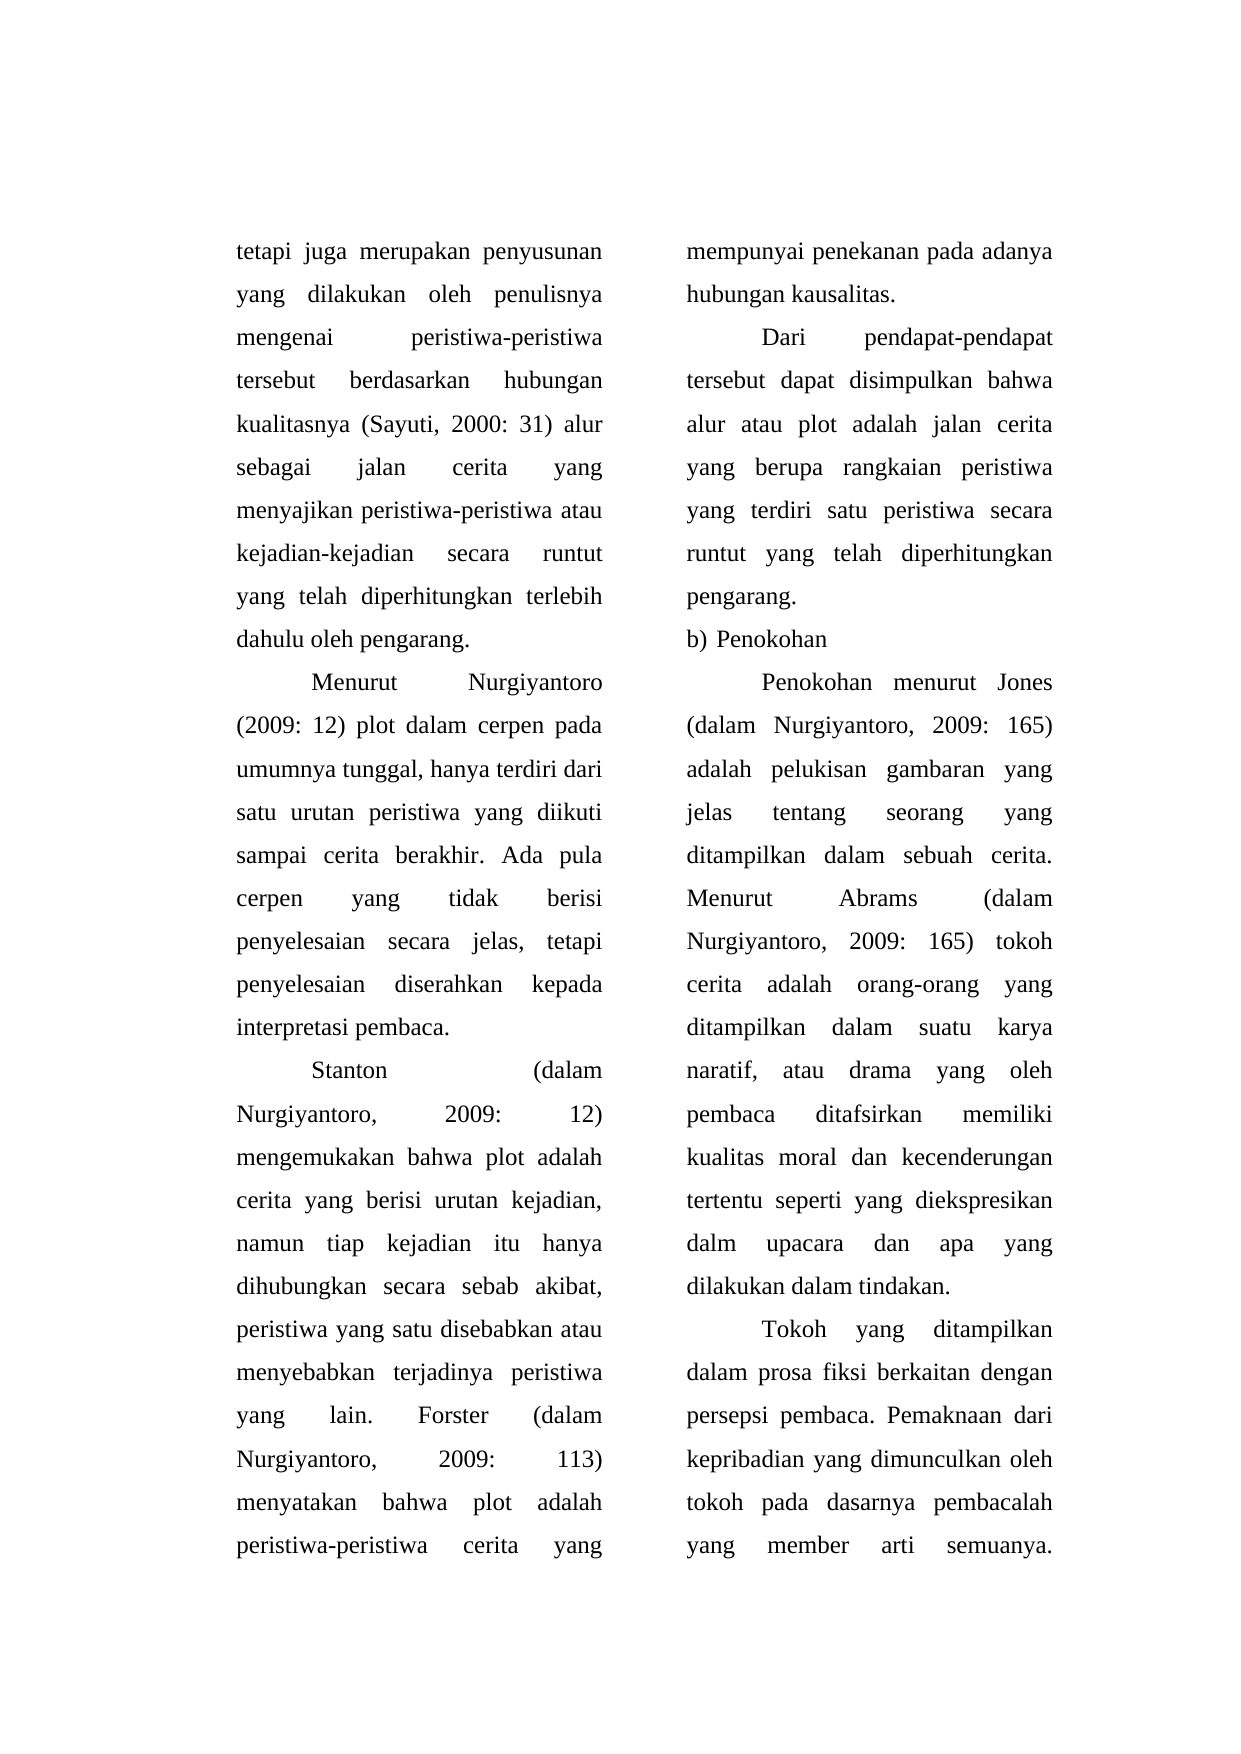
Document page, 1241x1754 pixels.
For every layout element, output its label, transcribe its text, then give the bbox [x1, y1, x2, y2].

text Stanton (dalam Nurgiyantoro, 2009: 12) mengemukakan bahwa plot adalah cerita yang berisi urutan kejadian, namun tiap kejadian itu hanya dihubungkan secara sebab akibat, peristiwa yang satu disebabkan atau menyebabkan terjadinya peristiwa yang lain. Forster (dalam Nurgiyantoro, 2009: 113) menyatakan bahwa plot adalah peristiwa-peristiwa cerita yang mempunyai penekanan pada adanya hubungan kausalitas. [236, 1056, 603, 1559]
text Dari pendapat-pendapat tersebut dapat disimpulkan bahwa alur atau plot adalah jalan cerita yang berupa rangkaian peristiwa yang terdiri satu peristiwa secara runtut yang telah diperhitungkan pengarang. [686, 322, 1053, 610]
list Penokohan [686, 624, 1053, 653]
text Stanton (dalam Nurgiyantoro, 2009: 12) mengemukakan bahwa plot adalah cerita yang berisi urutan kejadian, namun tiap kejadian itu hanya dihubungkan secara sebab akibat, peristiwa yang satu disebabkan atau menyebabkan terjadinya peristiwa yang lain. Forster (dalam Nurgiyantoro, 2009: 113) menyatakan bahwa plot adalah peristiwa-peristiwa cerita yang mempunyai penekanan pada adanya hubungan kausalitas. [686, 236, 1053, 308]
text Menurut Nurgiyantoro (2009: 12) plot dalam cerpen pada umumnya tunggal, hanya terdiri dari satu urutan peristiwa yang diikuti sampai cerita berakhir. Ada pula cerpen yang tidak berisi penyelesaian secara jelas, tetapi penyelesaian diserahkan kepada interpretasi pembaca. [236, 667, 603, 1041]
text Penokohan menurut Jones (dalam Nurgiyantoro, 2009: 165) adalah pelukisan gambaran yang jelas tentang seorang yang ditampilkan dalam sebuah cerita. Menurut Abrams (dalam Nurgiyantoro, 2009: 165) tokoh cerita adalah orang-orang yang ditampilkan dalam suatu karya naratif, atau drama yang oleh pembaca ditafsirkan memiliki kualitas moral dan kecenderungan tertentu seperti yang diekspresikan dalm upacara dan apa yang dilakukan dalam tindakan. [686, 667, 1053, 1300]
